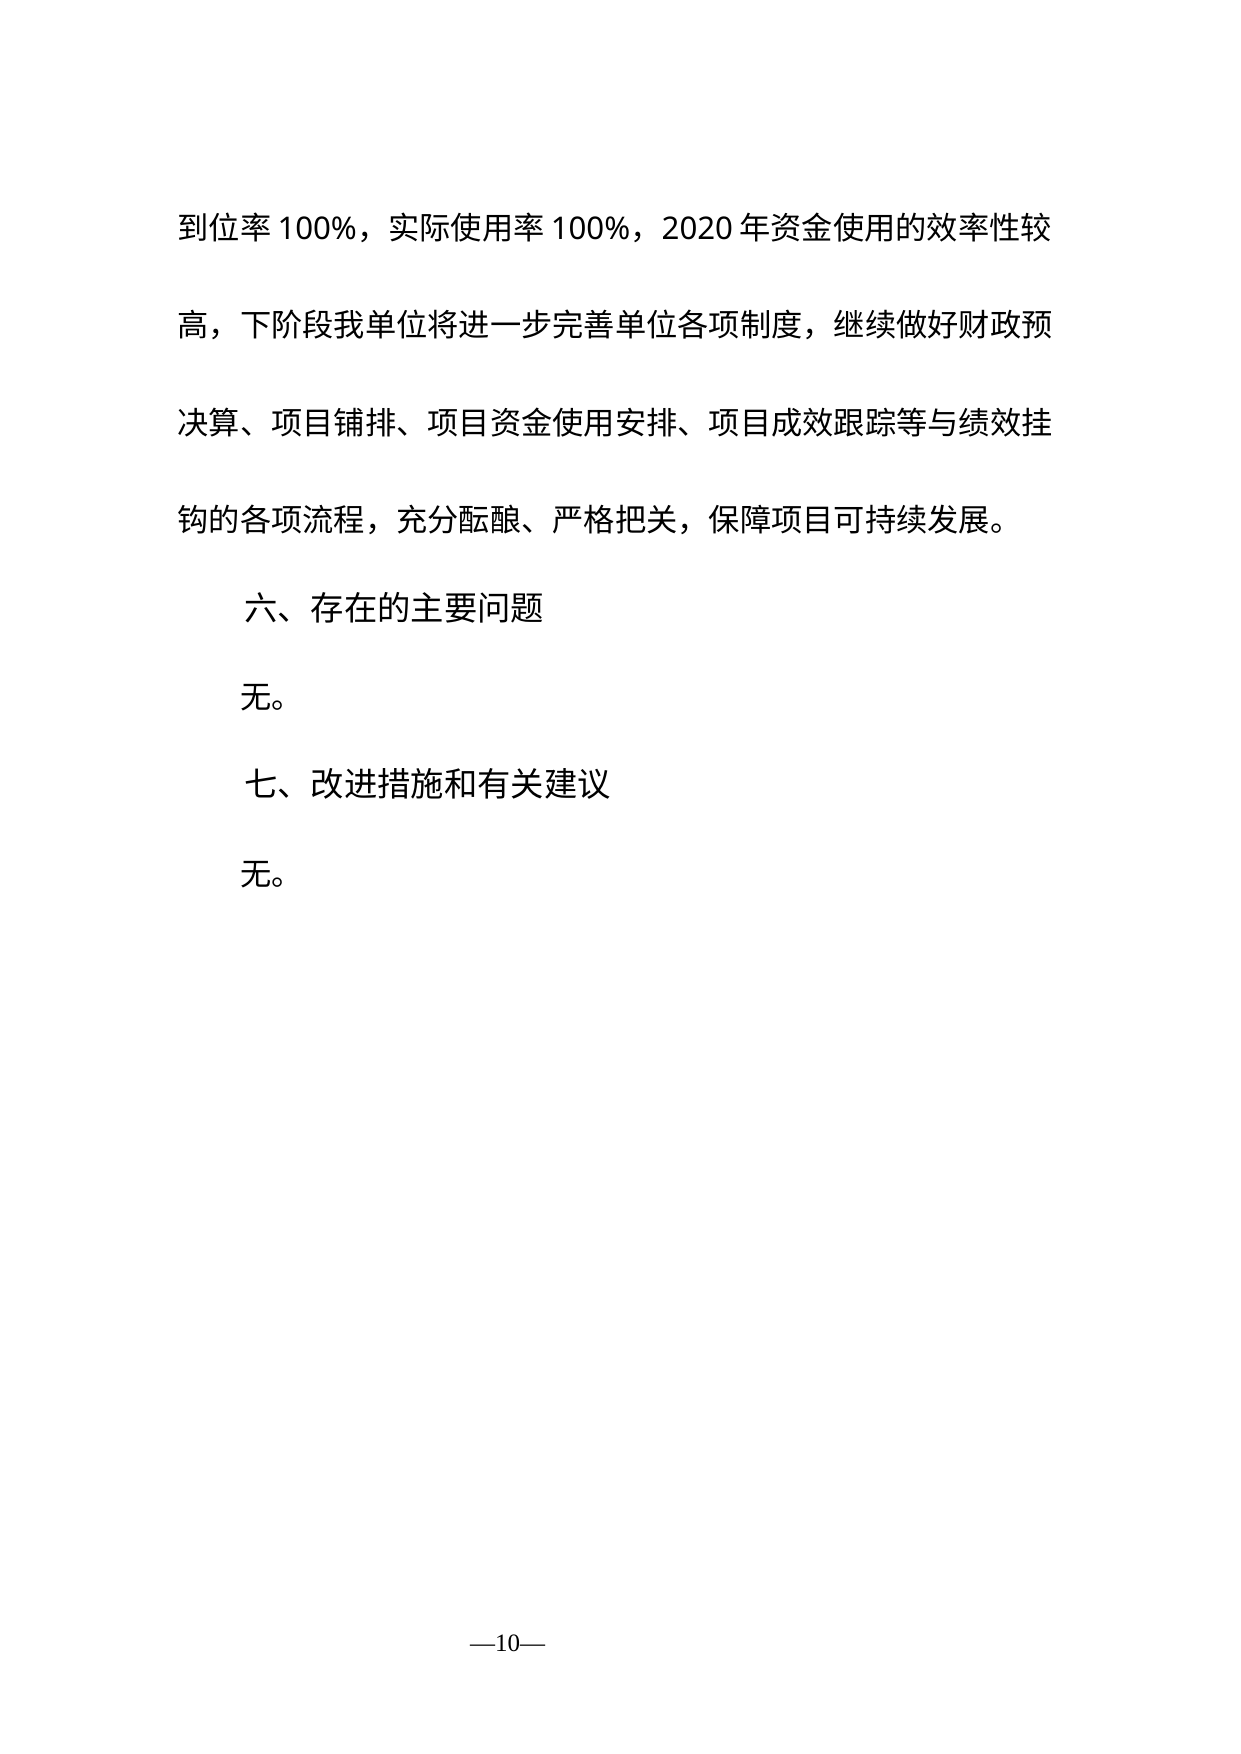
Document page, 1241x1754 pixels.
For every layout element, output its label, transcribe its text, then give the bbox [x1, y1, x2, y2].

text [177, 193, 1063, 551]
text 六、存在的主要问题 [177, 573, 1063, 638]
text 七、改进措施和有关建议 [177, 750, 1063, 815]
text 无。 [177, 662, 1063, 727]
text 无。 [177, 839, 1063, 904]
